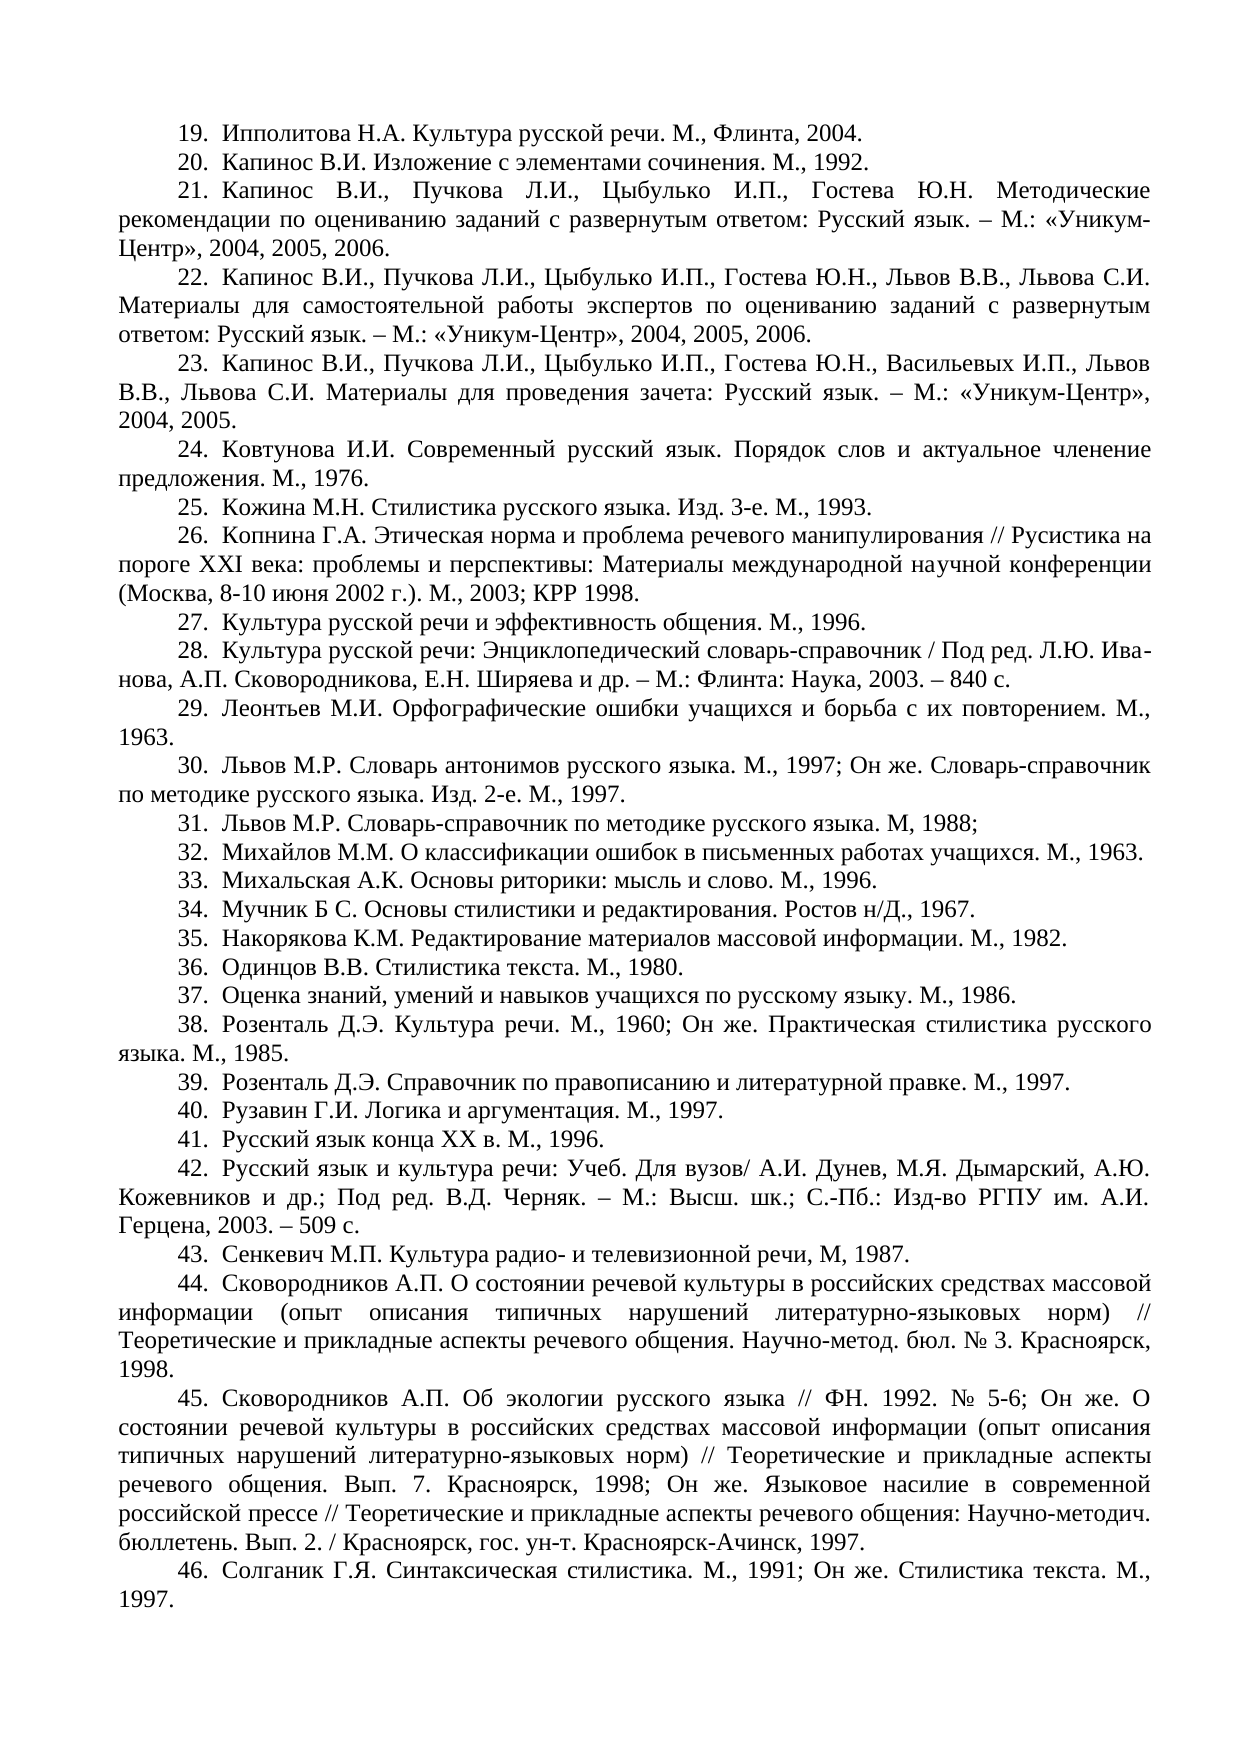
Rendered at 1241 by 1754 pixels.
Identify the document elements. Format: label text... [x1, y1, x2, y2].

list Русский язык и культура речи: Учеб. Для вузов/ А.И. Дунев, М.Я. Дымарский, А.Ю. Кожевников и др.; Под ред. В.Д. Черняк. – М.: Высш. шк.; С.-Пб.: Изд-во РГПУ им. А.И. Герцена, 2003. – 509 с. [118, 1153, 1152, 1239]
list Леонтьев М.И. Орфографические ошибки учащихся и борьба с их повторением. М., 1963. [118, 693, 1152, 751]
list Розенталь Д.Э. Справочник по правописанию и литературной правке. М., 1997. [118, 1067, 1152, 1096]
list Капинос В.И. Изложение с элементами сочинения. М., 1992. [118, 147, 1152, 176]
list Одинцов В.В. Стилистика текста. М., 1980. [118, 952, 1152, 981]
list Львов М.Р. Словарь-справочник по методике русского языка. М, 1988; [118, 808, 1152, 837]
list Сковородников А.П. О состоянии речевой культуры в российских средствах массовой информации (опыт описания типичных нарушений литературно-языковых норм) // Теоретические и прикладные аспекты речевого общения. Научно-метод. бюл. № 3. Красноярск, 1998. [118, 1268, 1152, 1383]
list Розенталь Д.Э. Культура речи. М., 1960; Он же. Практическая стилистика русского языка. М., 1985. [118, 1009, 1152, 1067]
list Русский язык конца XX в. М., 1996. [118, 1124, 1152, 1153]
list Мучник Б С. Основы стилистики и редактирования. Ростов н/Д., 1967. [118, 894, 1152, 923]
list Капинос В.И., Пучкова Л.И., Цыбулько И.П., Гостева Ю.Н., Васильевых И.П., Львов В.В., Львова С.И. Материалы для проведения зачета: Русский язык. – М.: «Уникум-Центр», 2004, 2005. [118, 348, 1152, 434]
list Оценка знаний, умений и навыков учащихся по русскому языку. М., 1986. [118, 981, 1152, 1009]
list Копнина Г.А. Этическая норма и проблема речевого манипулирования // Русистика на пороге XXI века: проблемы и перспективы: Материалы международной научной конференции (Москва, 8-10 июня 2002 г.). М., 2003; КРР 1998. [118, 521, 1152, 607]
list Ковтунова И.И. Современный русский язык. Порядок слов и актуальное членение предложения. М., 1976. [118, 434, 1152, 492]
list Капинос В.И., Пучкова Л.И., Цыбулько И.П., Гостева Ю.Н., Львов В.В., Львова С.И. Материалы для самостоятельной работы экспертов по оцениванию заданий с развернутым ответом: Русский язык. – М.: «Уникум-Центр», 2004, 2005, 2006. [118, 262, 1152, 348]
list Михайлов М.М. О классификации ошибок в письменных работах учащихся. М., 1963. [118, 837, 1152, 866]
list Кожина М.Н. Стилистика русского языка. Изд. 3-е. М., 1993. [118, 492, 1152, 521]
list Культура русской речи: Энциклопедический словарь-справочник / Под ред. Л.Ю. Иванова, А.П. Сковородникова, Е.Н. Ширяева и др. – М.: Флинта: Наука, 2003. – 840 с. [118, 636, 1152, 693]
list Львов М.Р. Словарь антонимов русского языка. М., 1997; Он же. Словарь-справочник по методике русского языка. Изд. 2-е. М., 1997. [118, 751, 1152, 808]
list Капинос В.И., Пучкова Л.И., Цыбулько И.П., Гостева Ю.Н. Методические рекомендации по оцениванию заданий с развернутым ответом: Русский язык. – М.: «Уникум-Центр», 2004, 2005, 2006. [118, 176, 1152, 262]
list Сковородников А.П. Об экологии русского языка // ФН. 1992. № 5-6; Он же. О состоянии речевой культуры в российских средствах массовой информации (опыт описания типичных нарушений литературно-языковых норм) // Теоретические и прикладные аспекты речевого общения. Вып. 7. Красноярск, 1998; Он же. Языковое насилие в современной российской прессе // Теоретические и прикладные аспекты речевого общения: Научно-методич. бюллетень. Вып. 2. / Красноярск, гос. ун-т. Красноярск-Ачинск, 1997. [118, 1383, 1152, 1556]
list Солганик Г.Я. Синтаксическая стилистика. М., 1991; Он же. Стилистика текста. М., 1997. [118, 1556, 1152, 1613]
list Михальская А.К. Основы риторики: мысль и слово. М., 1996. [118, 866, 1152, 894]
list Культура русской речи и эффективность общения. М., 1996. [118, 607, 1152, 636]
list Ипполитова Н.А. Культура русской речи. М., Флинта, 2004. [118, 118, 1152, 147]
list Рузавин Г.И. Логика и аргументация. М., 1997. [118, 1096, 1152, 1124]
list Сенкевич М.П. Культура радио- и телевизионной речи, М, 1987. [118, 1239, 1152, 1268]
list Накорякова К.М. Редактирование материалов массовой информации. М., 1982. [118, 923, 1152, 952]
